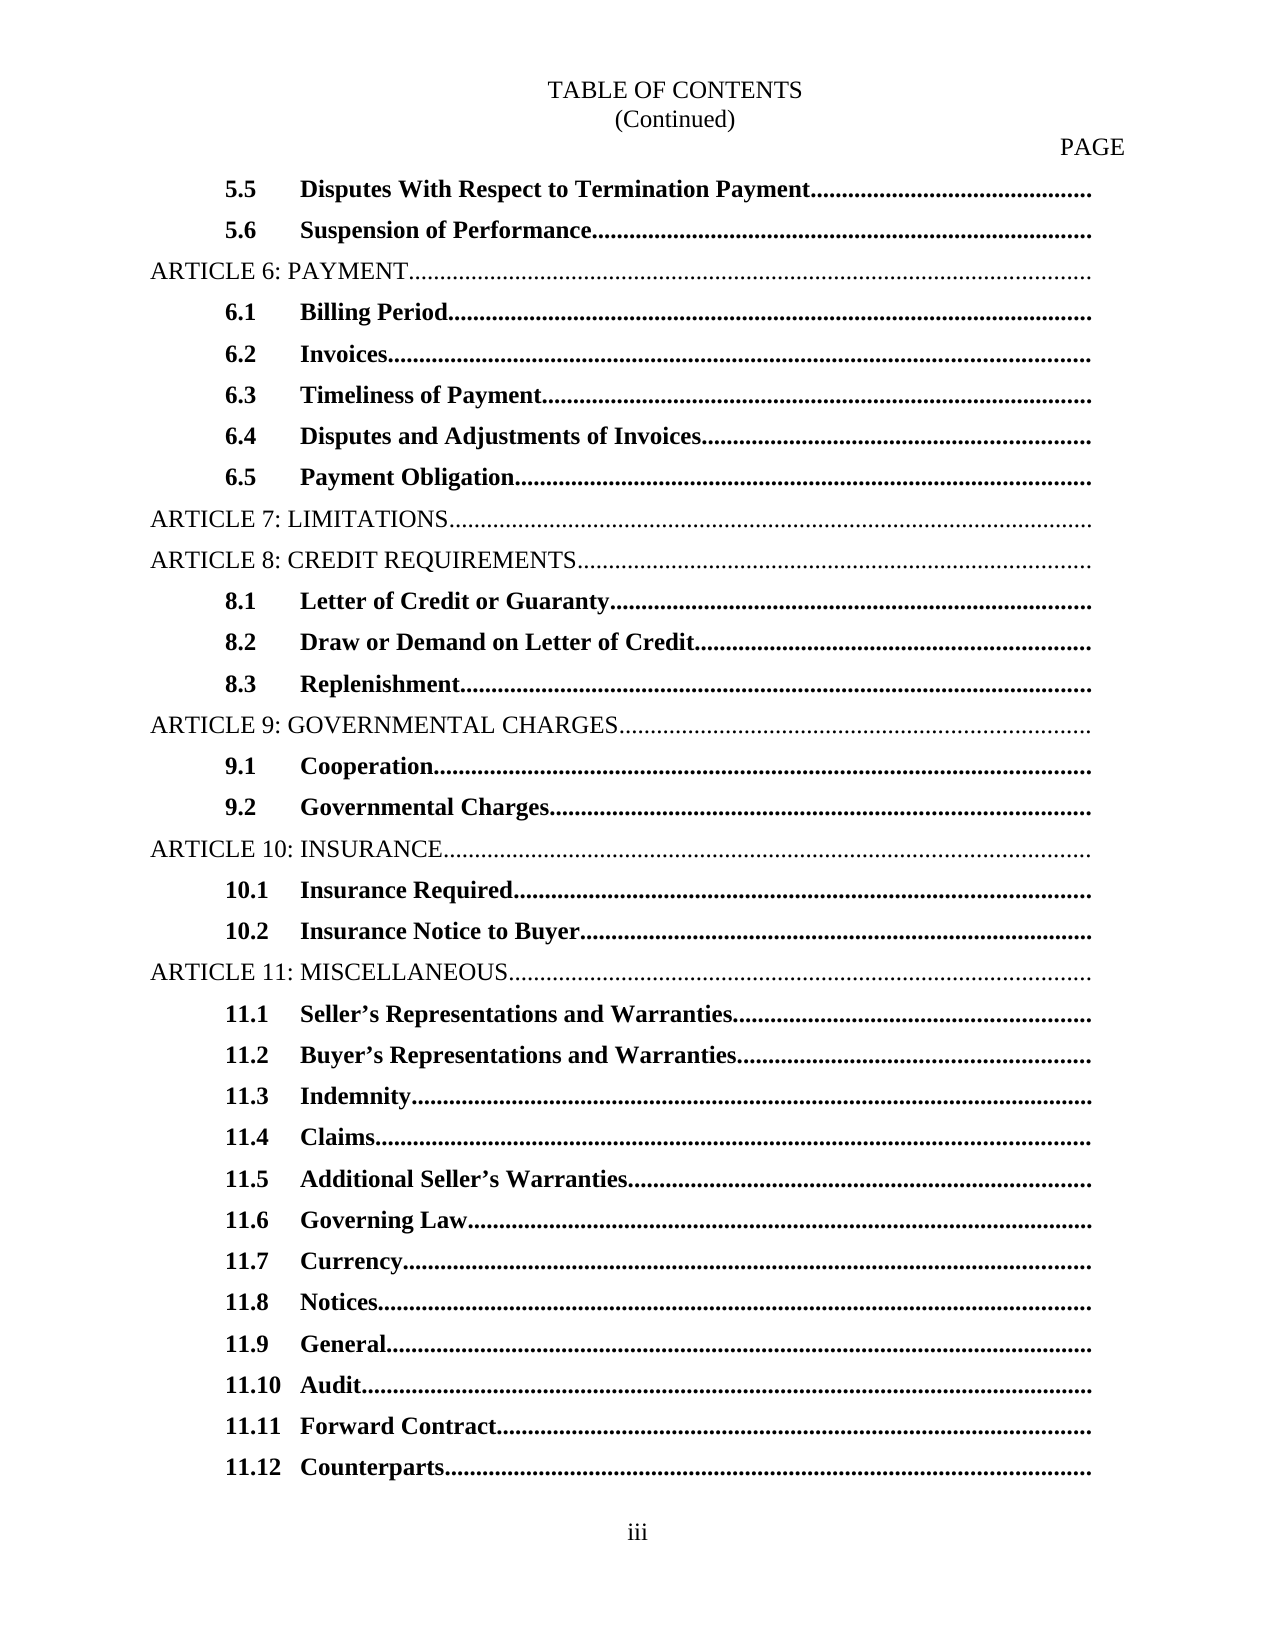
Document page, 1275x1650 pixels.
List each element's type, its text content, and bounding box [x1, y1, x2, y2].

text ARTICLE 8: CREDIT REQUIREMENTS 21 [150, 545, 1050, 574]
text 11.5 Additional Seller’s Warranties. 24 [225, 1164, 1050, 1192]
text 11.4 Claims 24 [225, 1122, 1050, 1151]
text 11.8 Notices 25 [225, 1287, 1050, 1316]
text 6.5 Payment Obligation 20 [225, 462, 1050, 491]
text 8.2 Draw or Demand on Letter of Credit 21 [225, 627, 1050, 656]
text 8.1 Letter of Credit or Guaranty 21 [225, 586, 1050, 615]
text 10.1 Insurance Required 21 [225, 875, 1050, 904]
text 11.9 General 26 [225, 1329, 1050, 1357]
text 9.1 Cooperation 21 [225, 751, 1050, 780]
text 5.6 Suspension of Performance 19 [225, 215, 1050, 244]
text ARTICLE 10: INSURANCE 21 [150, 834, 1050, 862]
text 11.7 Currency 25 [225, 1246, 1050, 1275]
text 11.6 Governing Law 25 [225, 1205, 1050, 1234]
text 11.2 Buyer’s Representations and Warranties. 23 [225, 1040, 1050, 1069]
text 11.3 Indemnity 24 [225, 1081, 1050, 1110]
text ARTICLE 6: PAYMENT 19 [150, 256, 1050, 285]
text 5.5 Disputes With Respect to Termination Payment 18 [225, 174, 1050, 202]
text 11.12 Counterparts 26 [225, 1452, 1050, 1481]
text 6.3 Timeliness of Payment 19 [225, 380, 1050, 409]
text 11.10 Audit 26 [225, 1370, 1050, 1399]
text 9.2 Governmental Charges 21 [225, 792, 1050, 821]
text 6.4 Disputes and Adjustments of Invoices 20 [225, 421, 1050, 450]
text ARTICLE 9: GOVERNMENTAL CHARGES 21 [150, 710, 1050, 739]
text 11.11 Forward Contract 26 [225, 1411, 1050, 1440]
text 11.1 Seller’s Representations and Warranties. 22 [225, 999, 1050, 1027]
text 8.3 Replenishment 21 [225, 669, 1050, 697]
text ARTICLE 11: MISCELLANEOUS 22 [150, 957, 1050, 986]
text ARTICLE 7: LIMITATIONS 20 [150, 504, 1050, 532]
text 6.2 Invoices 19 [225, 339, 1050, 367]
text 6.1 Billing Period 19 [225, 297, 1050, 326]
text 10.2 Insurance Notice to Buyer 22 [225, 916, 1050, 945]
